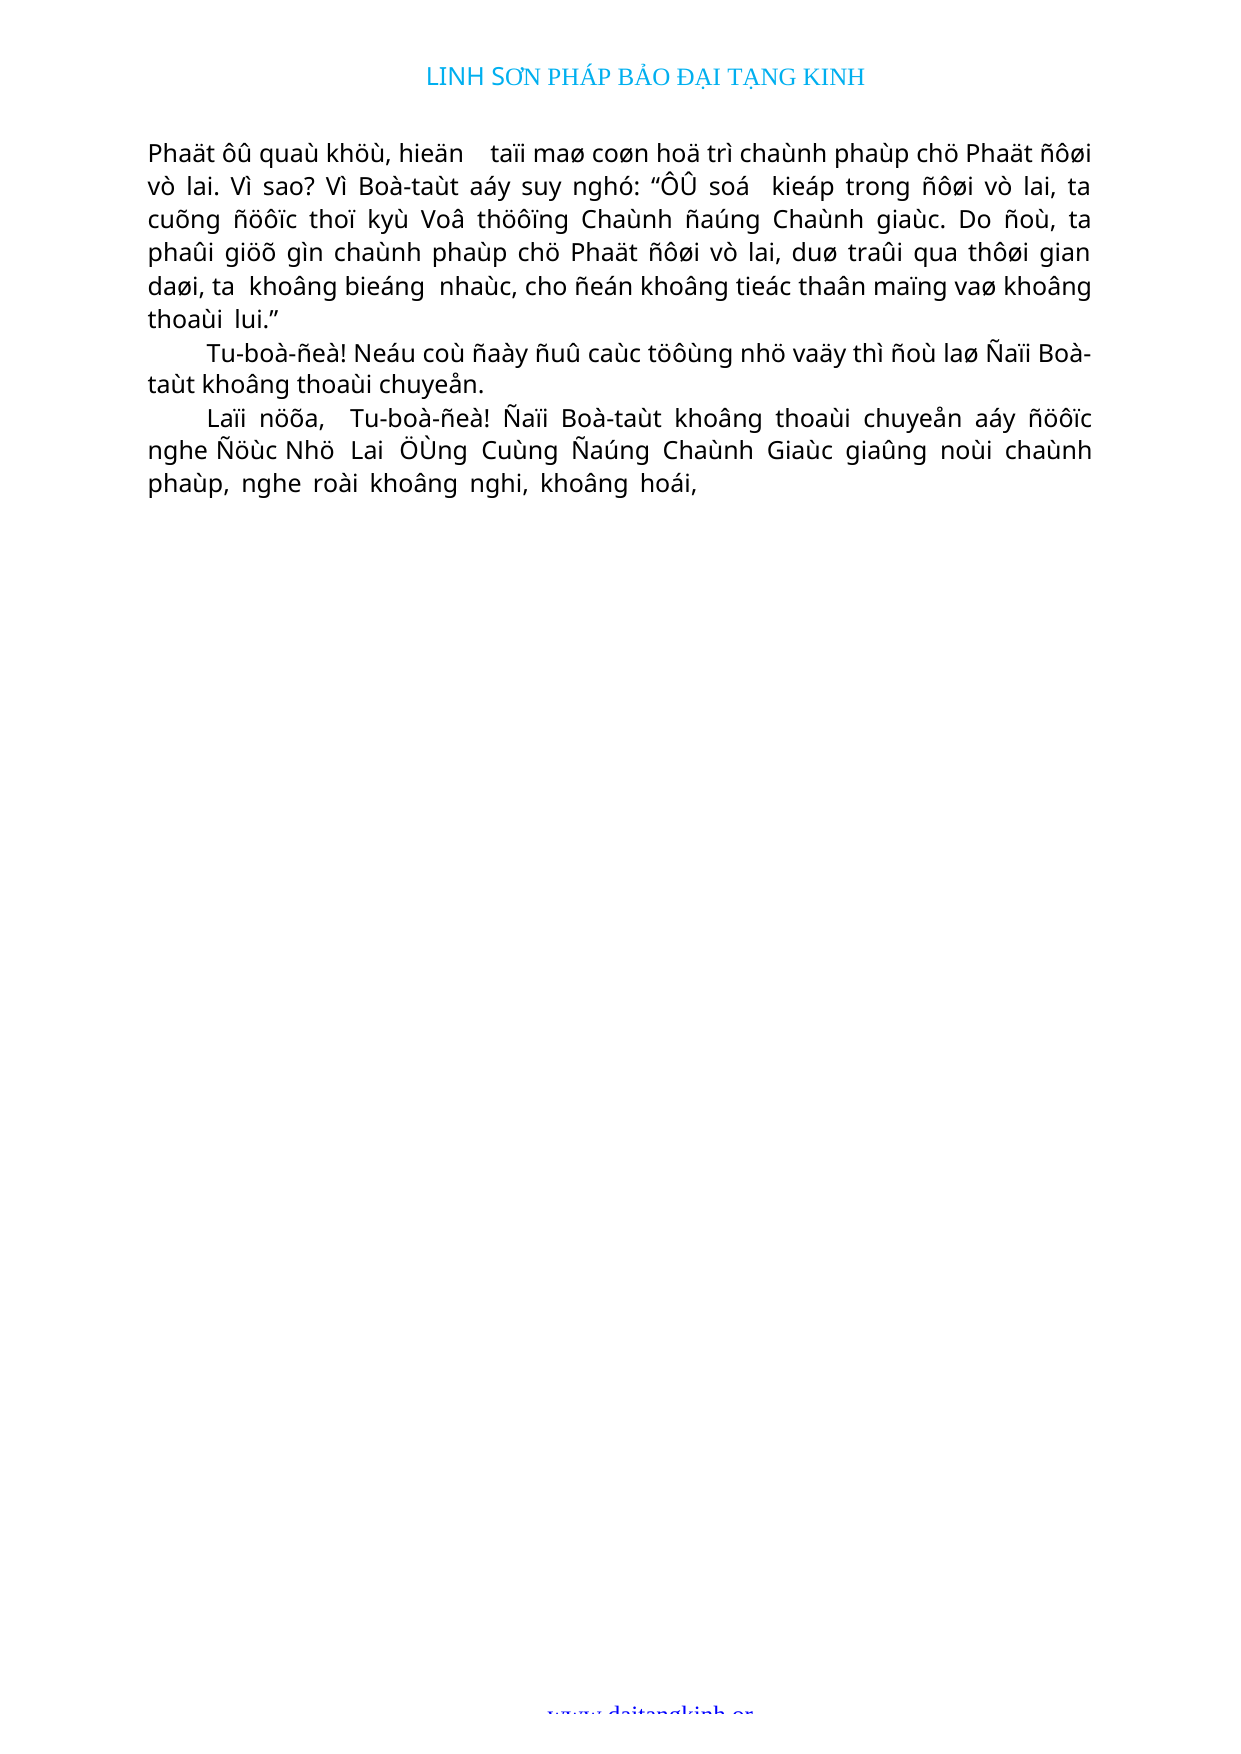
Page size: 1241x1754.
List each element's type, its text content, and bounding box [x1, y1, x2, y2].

text Tu-boà-ñeà! Neáu coù ñaày ñuû caùc töôùng nhö vaäy thì ñoù laø Ñaïi Boà-taùt khoâng thoaùi chuyeån. [147, 336, 1093, 401]
text Laïi nöõa, Tu-boà-ñeà! Ñaïi Boà-taùt khoâng thoaùi chuyeån aáy ñöôïc nghe Ñöùc Nhö Lai ÖÙng Cuùng Ñaúng Chaùnh Giaùc giaûng noùi chaùnh phaùp, nghe roài khoâng nghi, khoâng hoái, [147, 401, 1093, 499]
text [147, 135, 1093, 336]
